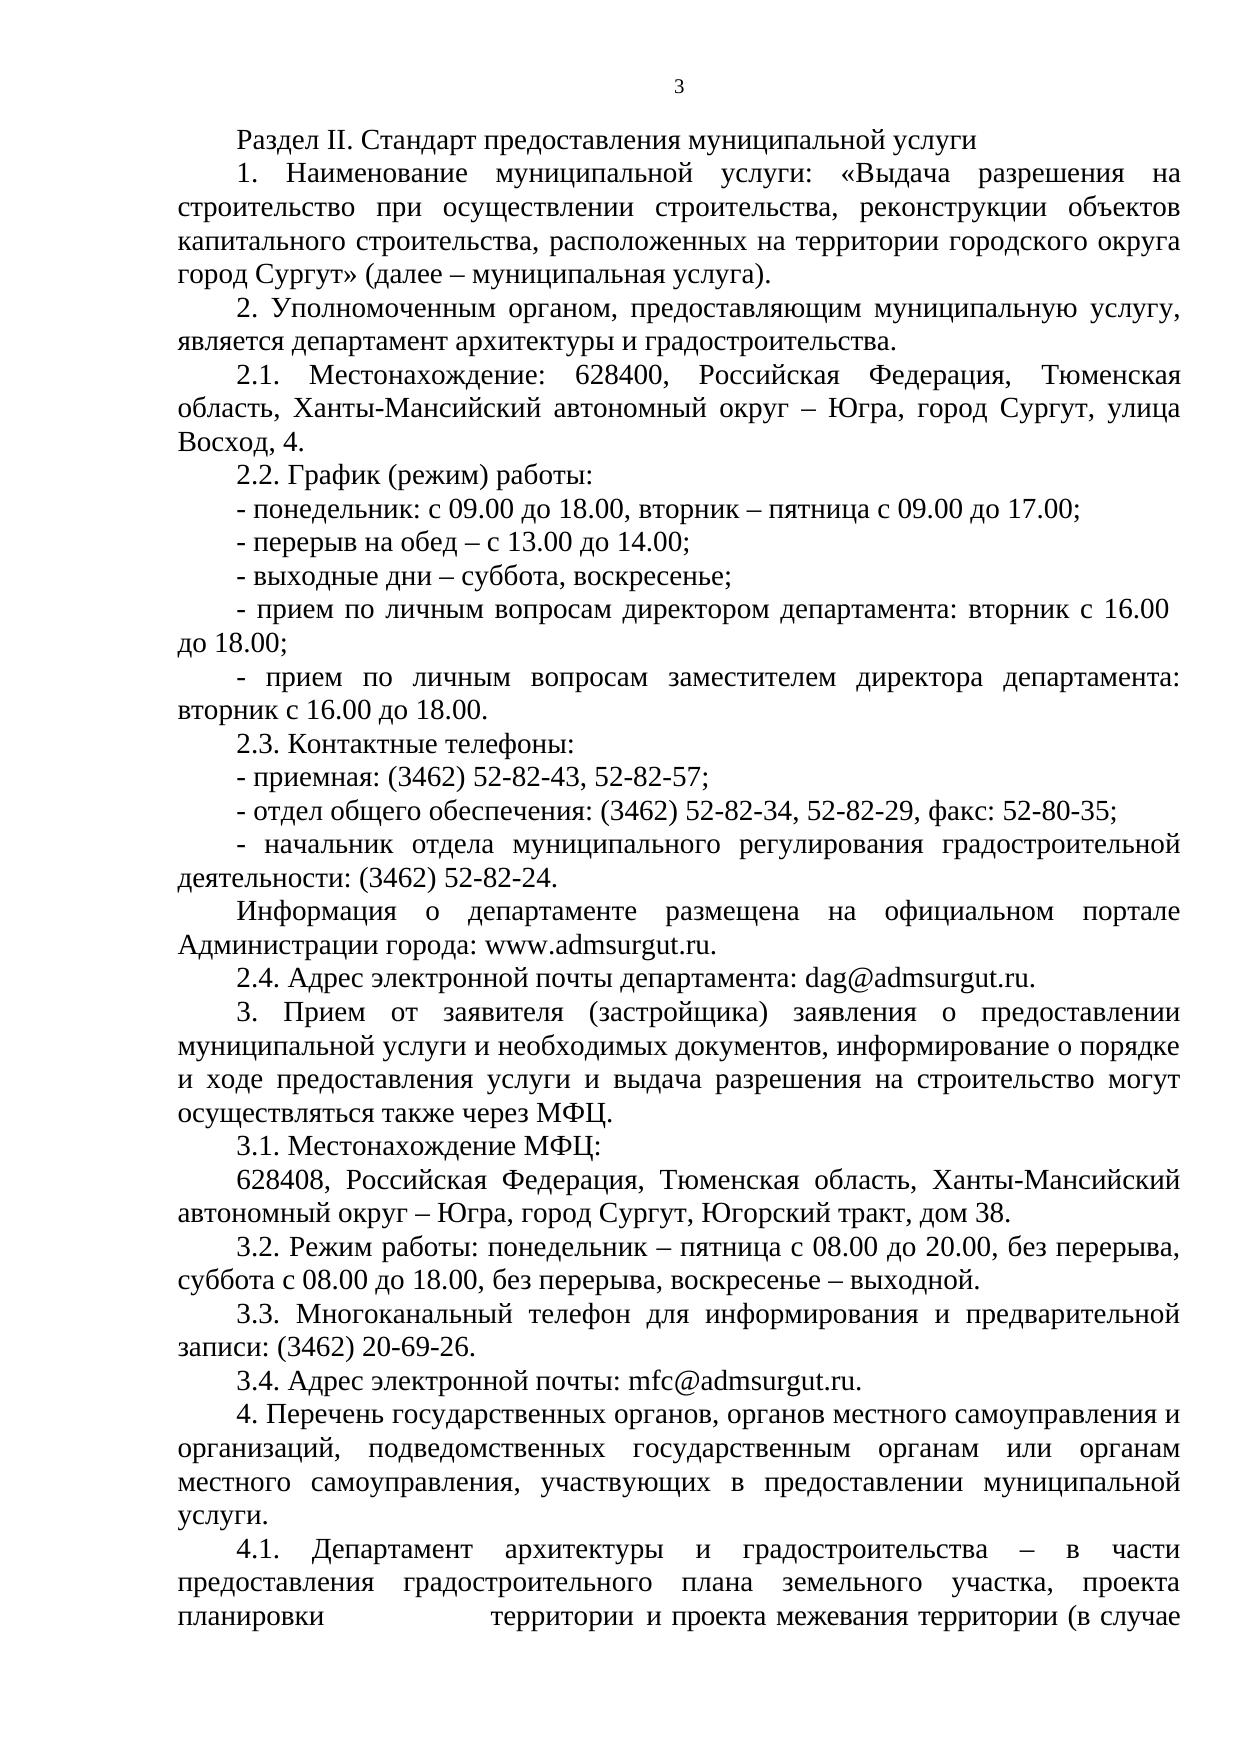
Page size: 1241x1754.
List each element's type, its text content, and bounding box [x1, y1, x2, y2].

text 628408, Российская Федерация, Тюменская область, Ханты-Мансийский автономный округ – Югра, город Сургут, Югорский тракт, дом 38. [177, 1162, 1181, 1229]
text - понедельник: с 09.00 до 18.00, вторник – пятница с 09.00 до 17.00; [177, 491, 1181, 524]
text 3.2. Режим работы: понедельник – пятница с 08.00 до 20.00, без перерыва, суббота с 08.00 до 18.00, без перерыва, воскресенье – выходной. [177, 1229, 1181, 1296]
text - прием по личным вопросам заместителем директора департамента: вторник с 16.00 до 18.00. [177, 659, 1181, 726]
text 3. Прием от заявителя (застройщика) заявления о предоставлении муниципальной услуги и необходимых документов, информирование о порядке и ходе предоставления услуги и выдача разрешения на строительство могут осуществляться также через МФЦ. [177, 994, 1181, 1128]
text 2.1. Местонахождение: 628400, Российская Федерация, Тюменская область, Ханты-Мансийский автономный округ – Югра, город Сургут, улица Восход, 4. [177, 357, 1181, 457]
text 1. Наименование муниципальной услуги: «Выдача разрешения на строительство при осуществлении строительства, реконструкции объектов капитального строительства, расположенных на территории городского округа город Сургут» (далее – муниципальная услуга). [177, 156, 1181, 290]
text - приемная: (3462) 52-82-43, 52-82-57; [177, 759, 1181, 793]
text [177, 1531, 1181, 1631]
text - начальник отдела муниципального регулирования градостроительной деятельности: (3462) 52-82-24. [177, 826, 1181, 893]
text Информация о департаменте размещена на официальном портале Администрации города: www.admsurgut.ru. [177, 893, 1181, 961]
text - выходные дни – суббота, воскресенье; [177, 558, 1181, 592]
text 2.3. Контактные телефоны: [177, 726, 1181, 759]
text 2.2. График (режим) работы: [177, 457, 1181, 491]
text 2.4. Адрес электронной почты департамента: dag@admsurgut.ru. [177, 961, 1181, 994]
text 3.4. Адрес электронной почты: mfc@admsurgut.ru. [177, 1363, 1181, 1397]
text 2. Уполномоченным органом, предоставляющим муниципальную услугу, является департамент архитектуры и градостроительства. [177, 290, 1181, 357]
text - отдел общего обеспечения: (3462) 52-82-34, 52-82-29, факс: 52-80-35; [177, 793, 1181, 826]
text - перерыв на обед – с 13.00 до 14.00; [177, 524, 1181, 558]
text - прием по личным вопросам директором департамента: вторник с 16.00 до 18.00; [177, 592, 1181, 659]
text 3.1. Местонахождение МФЦ: [177, 1128, 1181, 1162]
text Раздел II. Стандарт предоставления муниципальной услуги [177, 122, 1181, 156]
text 3.3. Многоканальный телефон для информирования и предварительной записи: (3462) 20-69-26. [177, 1296, 1181, 1363]
text 4. Перечень государственных органов, органов местного самоуправления и организаций, подведомственных государственным органам или органам местного самоуправления, участвующих в предоставлении муниципальной услуги. [177, 1397, 1181, 1531]
